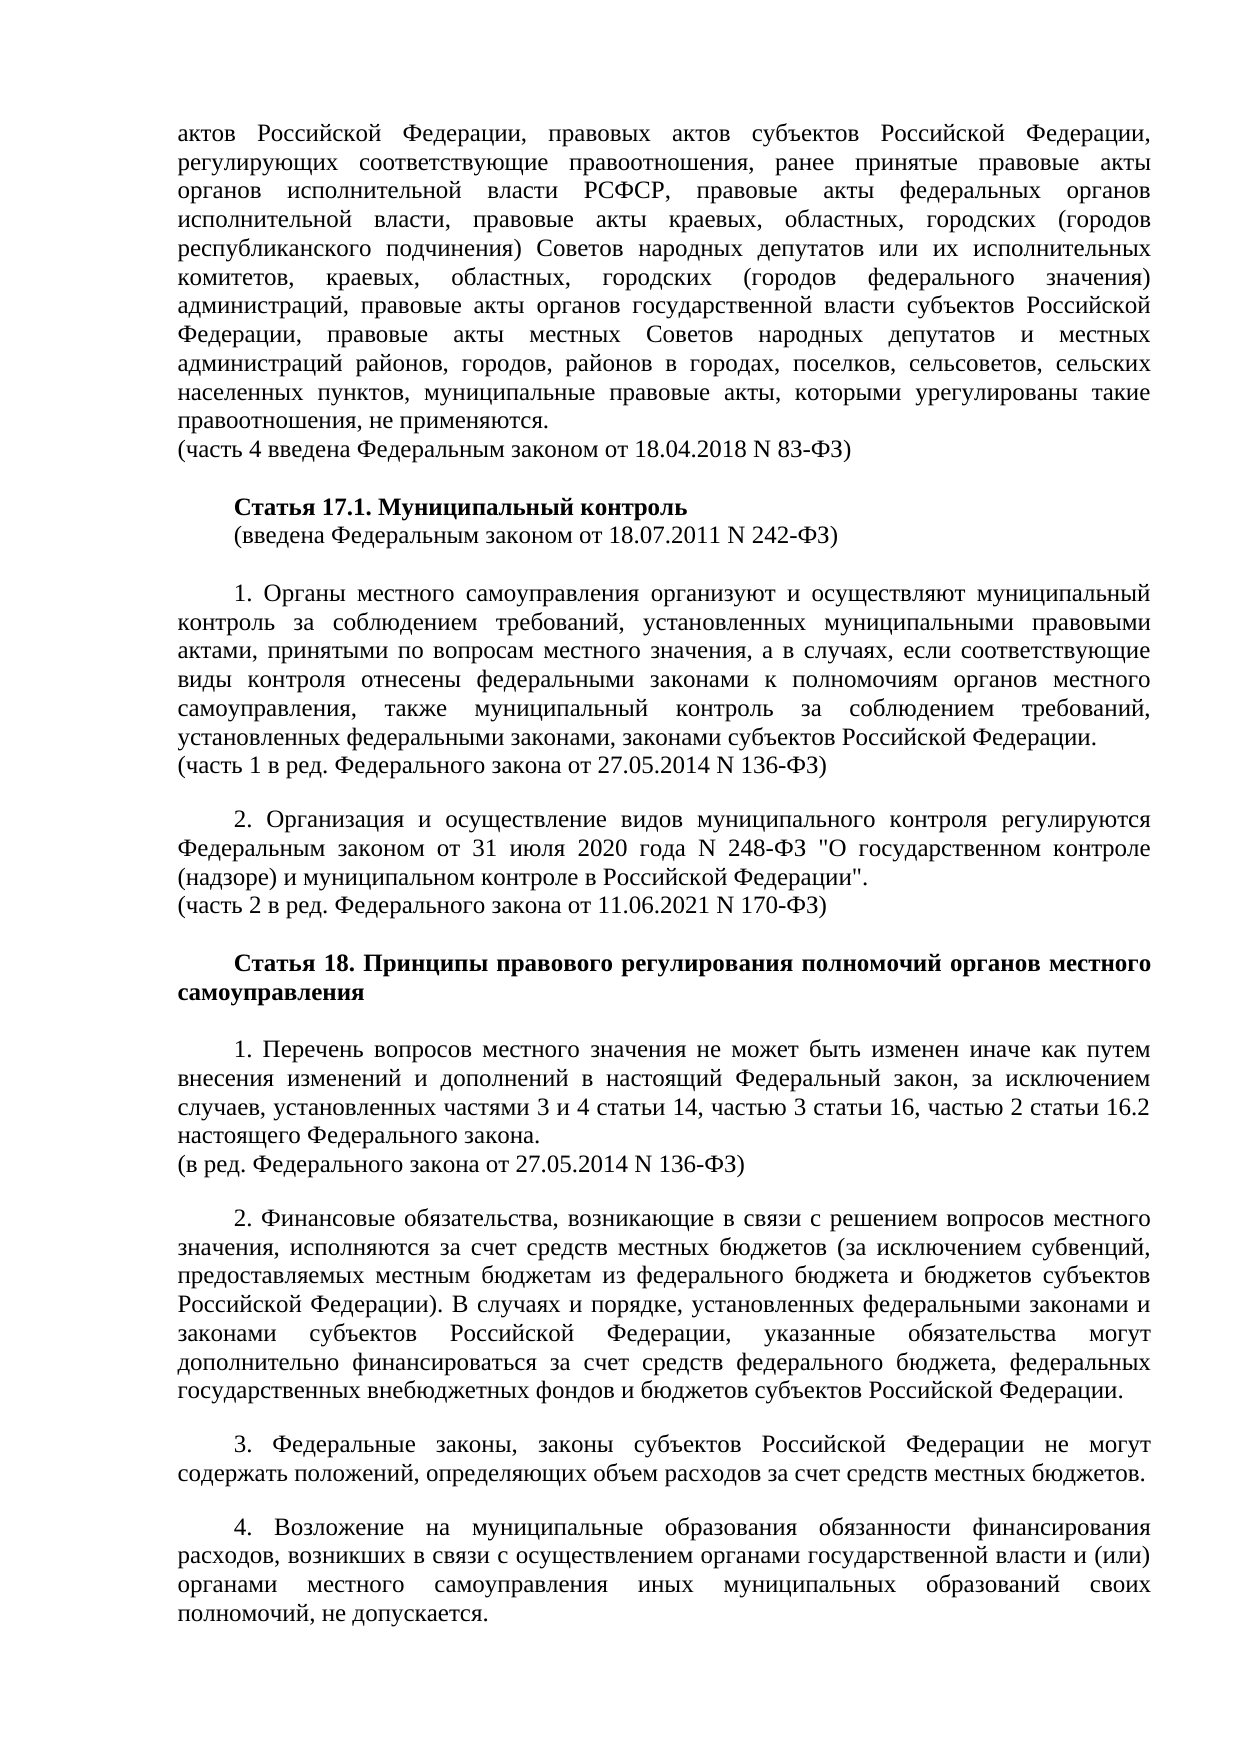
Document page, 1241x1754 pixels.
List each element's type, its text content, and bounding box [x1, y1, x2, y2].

text (часть 1 в ред. Федерального закона от 27.05.2014 N 136-ФЗ) [177, 751, 1152, 779]
title Статья 17.1. Муниципальный контроль [177, 492, 1152, 521]
text (часть 2 в ред. Федерального закона от 11.06.2021 N 170-ФЗ) [177, 891, 1152, 919]
text 2. Организация и осуществление видов муниципального контроля регулируются Федеральным законом от 31 июля 2020 года N 248-ФЗ "О государственном контроле (надзоре) и муниципальном контроле в Российской Федерации". [177, 804, 1152, 891]
text (введена Федеральным законом от 18.07.2011 N 242-ФЗ) [177, 521, 1152, 549]
text (в ред. Федерального закона от 27.05.2014 N 136-ФЗ) [177, 1149, 1152, 1178]
text 4. Возложение на муниципальные образования обязанности финансирования расходов, возникших в связи с осуществлением органами государственной власти и (или) органами местного самоуправления иных муниципальных образований своих полномочий, не допускается. [177, 1512, 1152, 1627]
text 3. Федеральные законы, законы субъектов Российской Федерации не могут содержать положений, определяющих объем расходов за счет средств местных бюджетов. [177, 1429, 1152, 1487]
title Статья 18. Принципы правового регулирования полномочий органов местного самоуправления [177, 948, 1152, 1006]
text 2. Финансовые обязательства, возникающие в связи с решением вопросов местного значения, исполняются за счет средств местных бюджетов (за исключением субвенций, предоставляемых местным бюджетам из федерального бюджета и бюджетов субъектов Российской Федерации). В случаях и порядке, установленных федеральными законами и законами субъектов Российской Федерации, указанные обязательства могут дополнительно финансироваться за счет средств федерального бюджета, федеральных государственных внебюджетных фондов и бюджетов субъектов Российской Федерации. [177, 1203, 1152, 1404]
text (часть 4 введена Федеральным законом от 18.04.2018 N 83-ФЗ) [177, 434, 1152, 463]
text 1. Органы местного самоуправления организуют и осуществляют муниципальный контроль за соблюдением требований, установленных муниципальными правовыми актами, принятыми по вопросам местного значения, а в случаях, если соответствующие виды контроля отнесены федеральными законами к полномочиям органов местного самоуправления, также муниципальный контроль за соблюдением требований, установленных федеральными законами, законами субъектов Российской Федерации. [177, 578, 1152, 751]
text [177, 118, 1152, 434]
text 1. Перечень вопросов местного значения не может быть изменен иначе как путем внесения изменений и дополнений в настоящий Федеральный закон, за исключением случаев, установленных частями 3 и 4 статьи 14, частью 3 статьи 16, частью 2 статьи 16.2 настоящего Федерального закона. [177, 1034, 1152, 1149]
